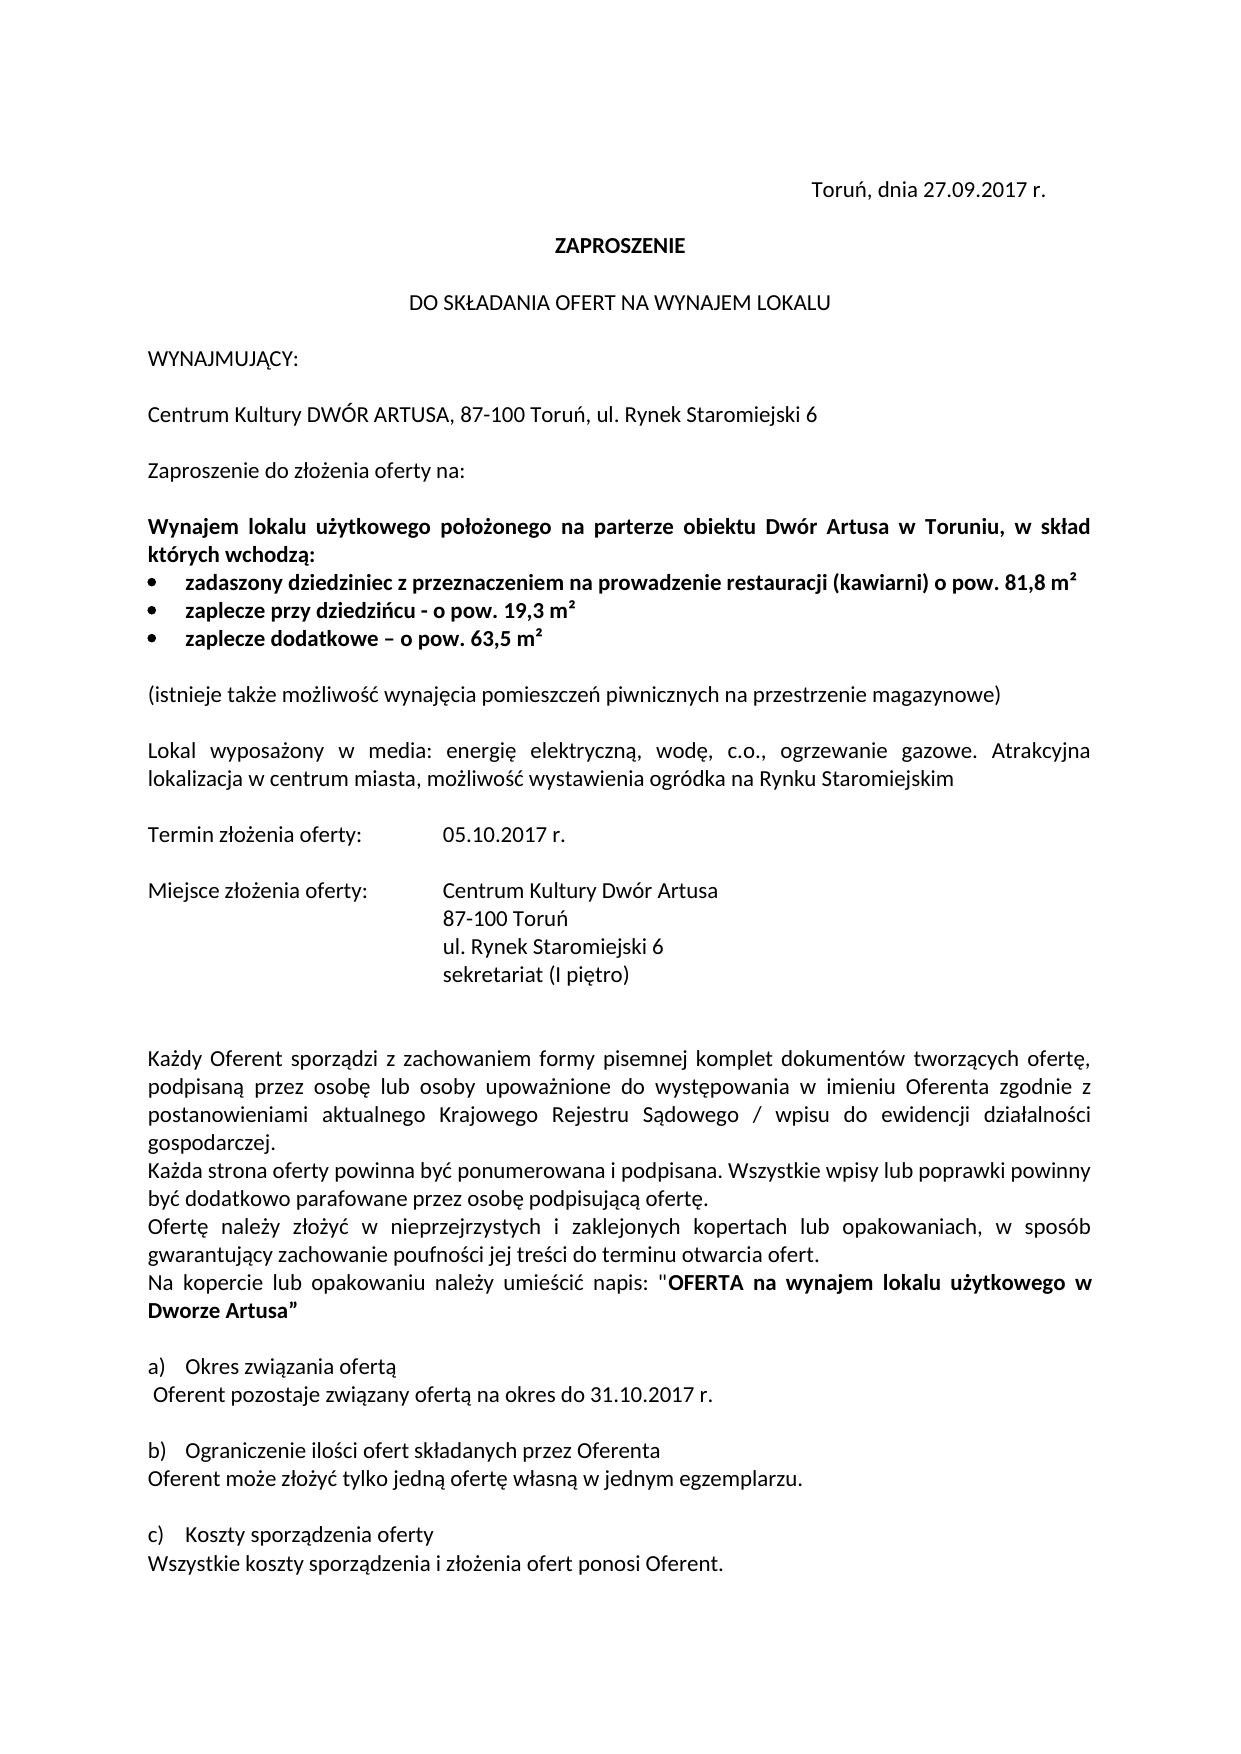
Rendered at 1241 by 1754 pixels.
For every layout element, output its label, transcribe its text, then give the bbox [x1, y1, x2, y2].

list Okres związania ofertą [148, 1352, 1093, 1381]
list zaplecze dodatkowe – o pow. 63,5 m² [148, 624, 1093, 652]
text Lokal wyposażony w media: energię elektryczną, wodę, c.o., ogrzewanie gazowe. Atrakcyjna lokalizacja w centrum miasta, możliwość wystawienia ogródka na Rynku Staromiejskim [148, 736, 1093, 792]
text sekretariat (I piętro) [148, 960, 1093, 988]
text Wszystkie koszty sporządzenia i złożenia ofert ponosi Oferent. [148, 1549, 1093, 1577]
text Termin złożenia oferty: 05.10.2017 r. [148, 820, 1093, 848]
text Toruń, dnia 27.09.2017 r. [738, 176, 1093, 204]
text Centrum Kultury DWÓR ARTUSA, 87-100 Toruń, ul. Rynek Staromiejski 6 [148, 400, 1093, 428]
text Miejsce złożenia oferty: Centrum Kultury Dwór Artusa [148, 876, 1093, 904]
list zadaszony dziedziniec z przeznaczeniem na prowadzenie restauracji (kawiarni) o pow. [148, 568, 1093, 596]
text Zaproszenie do złożenia oferty na: [148, 456, 1093, 484]
text Oferent pozostaje związany ofertą na okres do 31.10.2017 r. [148, 1381, 1093, 1408]
text Oferent może złożyć tylko jedną ofertę własną w jednym egzemplarzu. [148, 1464, 1093, 1493]
text DO SKŁADANIA OFERT NA WYNAJEM LOKALU [148, 288, 1093, 316]
text ul. Rynek Staromiejski 6 [148, 932, 1093, 960]
text WYNAJMUJĄCY: [148, 344, 1093, 372]
text 87-100 Toruń [148, 904, 1093, 932]
list zaplecze przy dziedzińcu - o pow. 19,3 m² [148, 596, 1093, 624]
text Na kopercie lub opakowaniu należy umieścić napis: "OFERTA na wynajem lokalu użytkowego w Dworze Artusa” [148, 1268, 1093, 1324]
text Wynajem lokalu użytkowego położonego na parterze obiektu Dwór Artusa w Toruniu, w skład których wchodzą: [148, 512, 1093, 568]
text Każdy Oferent sporządzi z zachowaniem formy pisemnej komplet dokumentów tworzących ofertę, podpisaną przez osobę lub osoby upoważnione do występowania w imieniu Oferenta zgodnie z postanowieniami aktualnego Krajowego Rejestru Sądowego / wpisu do ewidencji działalności gospodarczej. [148, 1044, 1093, 1156]
text ZAPROSZENIE [148, 232, 1093, 260]
text Ofertę należy złożyć w nieprzejrzystych i zaklejonych kopertach lub opakowaniach, w sposób gwarantujący zachowanie poufności jej treści do terminu otwarcia ofert. [148, 1212, 1093, 1268]
list Koszty sporządzenia oferty [148, 1521, 1093, 1549]
text Każda strona oferty powinna być ponumerowana i podpisana. Wszystkie wpisy lub poprawki powinny być dodatkowo parafowane przez osobę podpisującą ofertę. [148, 1156, 1093, 1212]
list Ograniczenie ilości ofert składanych przez Oferenta [148, 1437, 1093, 1464]
text (istnieje także możliwość wynajęcia pomieszczeń piwnicznych na przestrzenie magazynowe) [148, 680, 1093, 708]
